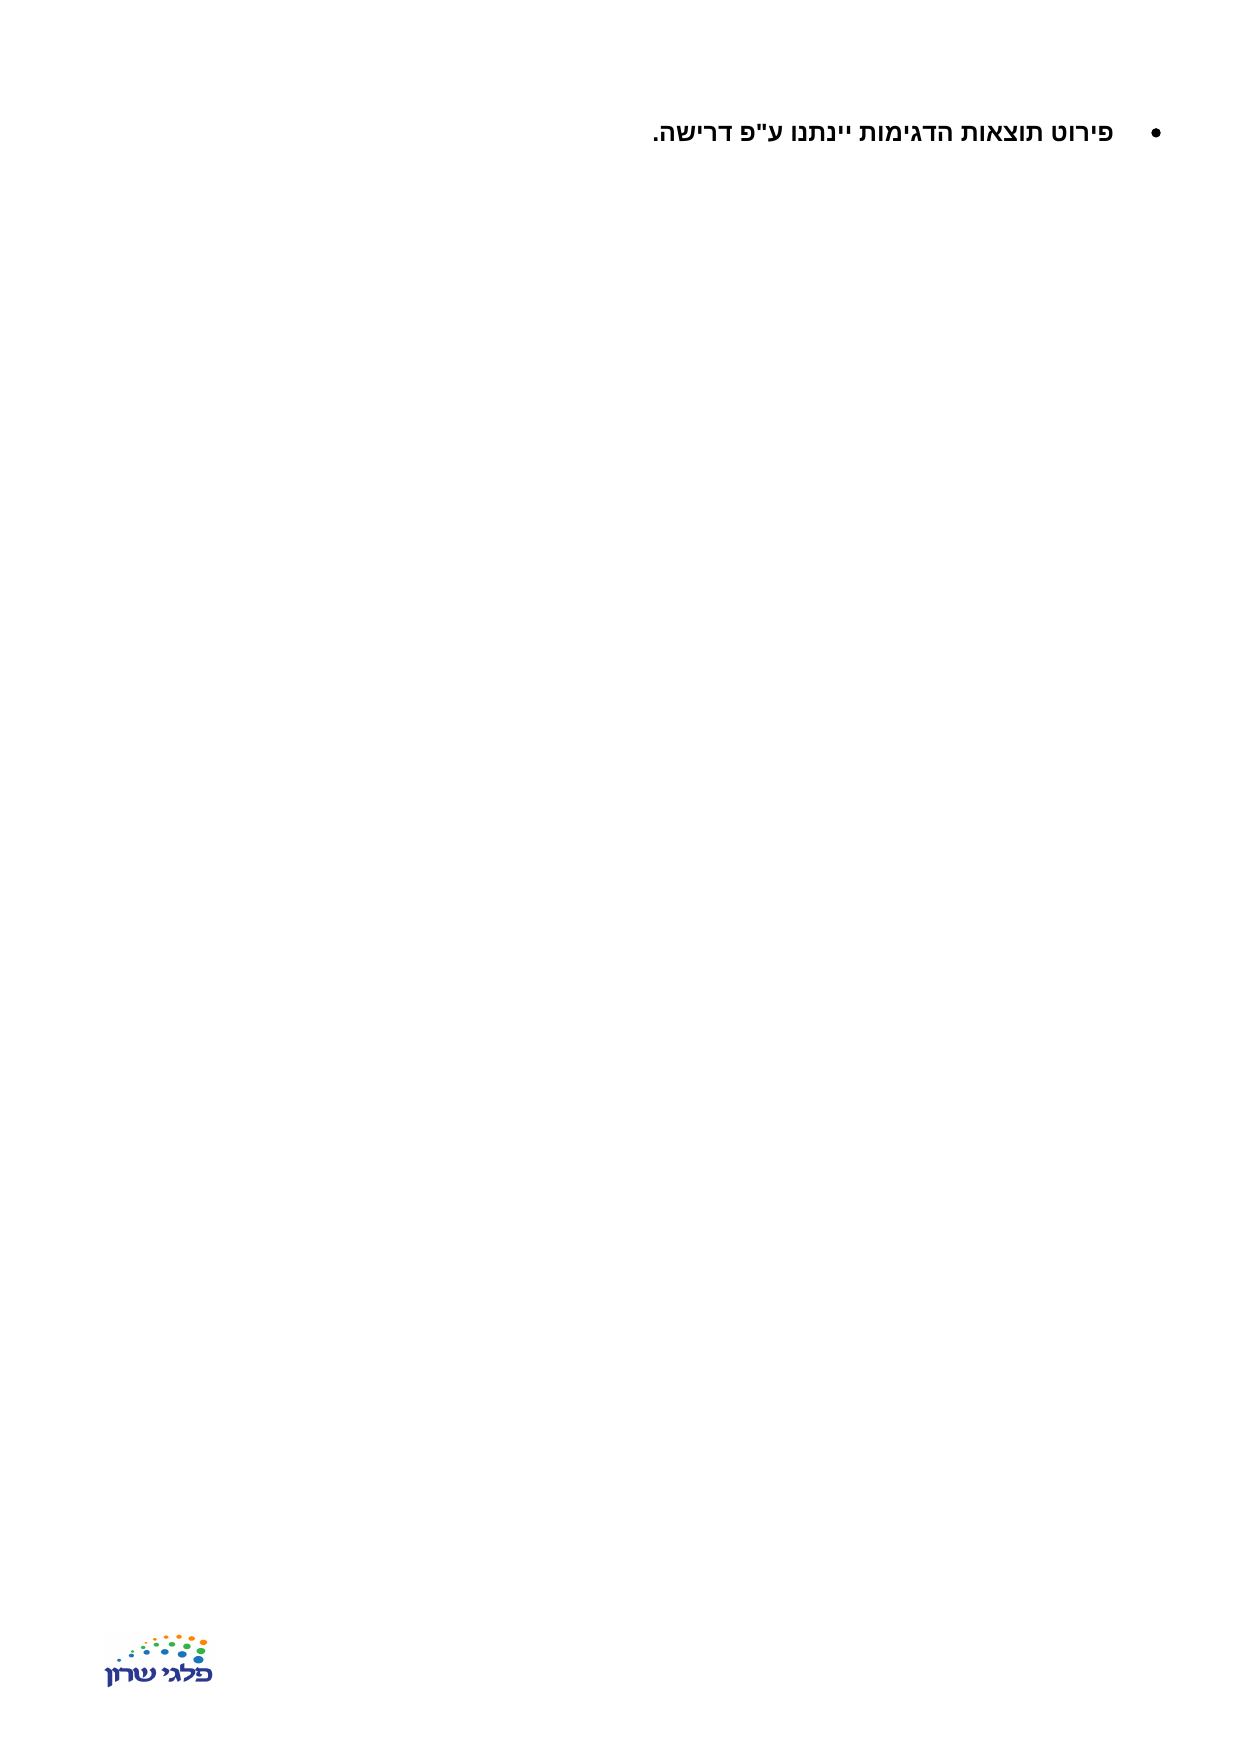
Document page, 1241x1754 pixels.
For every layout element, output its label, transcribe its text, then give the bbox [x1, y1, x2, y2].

picture [103, 1633, 215, 1688]
list פירוט תוצאות הדגימות יינתנו ע"פ דרישה. [103, 118, 1152, 147]
